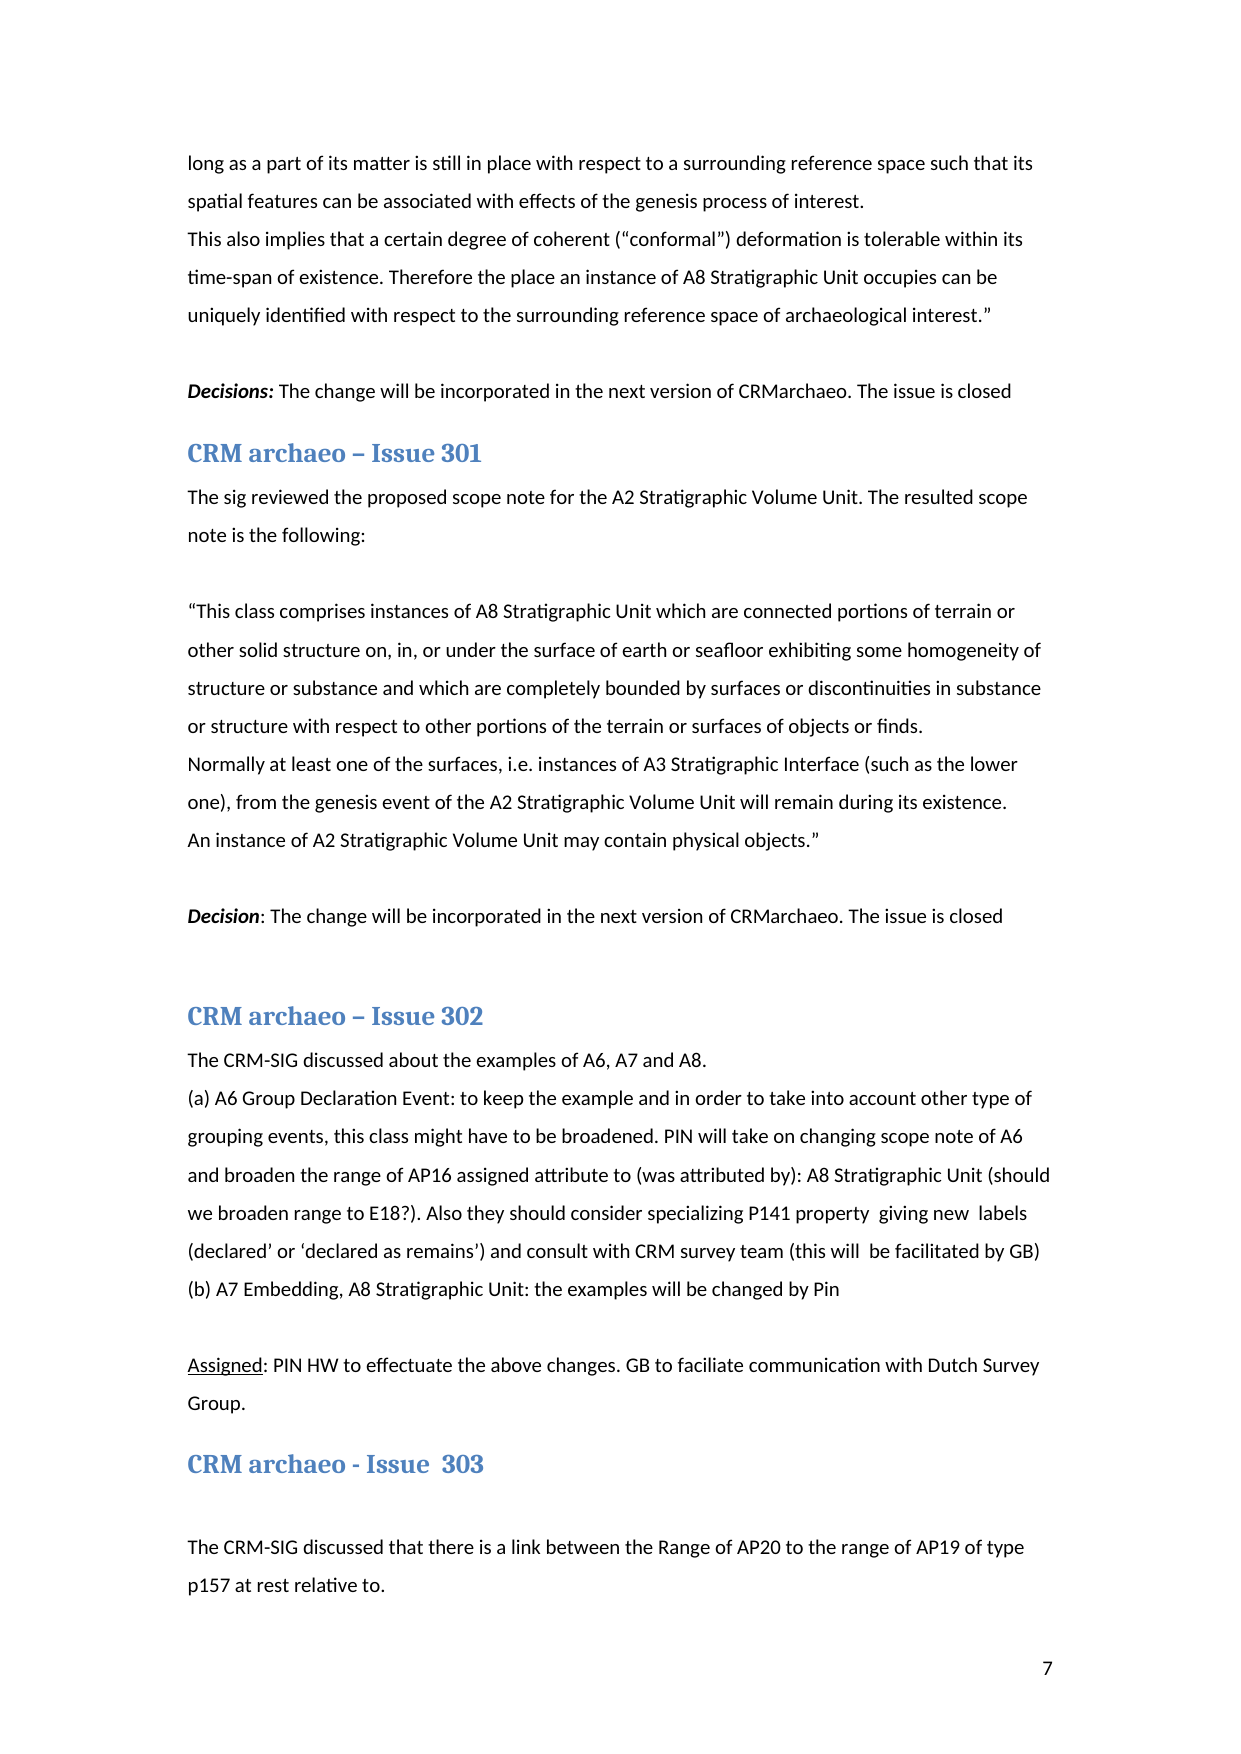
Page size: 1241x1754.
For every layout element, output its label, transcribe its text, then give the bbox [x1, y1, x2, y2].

text The CRM-SIG discussed about the examples of A6, A7 and A8. [187, 1047, 1053, 1073]
text Decision: The change will be incorporated in the next version of CRMarchaeo. The issue is closed [187, 904, 1053, 929]
text Assigned: PIN HW to effectuate the above changes. GB to faciliate communication with Dutch Survey Group. [187, 1352, 1053, 1416]
text Normally at least one of the surfaces, i.e. instances of A3 Stratigraphic Interface (such as the lower one), from the genesis event of the A2 Stratigraphic Volume Unit will remain during its existence. [187, 751, 1053, 815]
text “This class comprises instances of A8 Stratigraphic Unit which are connected portions of terrain or other solid structure on, in, or under the surface of earth or seafloor exhibiting some homogeneity of structure or substance and which are completely bounded by surfaces or discontinuities in substance or structure with respect to other portions of the terrain or surfaces of objects or finds. [187, 599, 1053, 738]
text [187, 150, 1053, 213]
text (b) A7 Embedding, A8 Stratigraphic Unit: the examples will be changed by Pin [187, 1276, 1053, 1302]
text (a) A6 Group Declaration Event: to keep the example and in order to take into account other type of grouping events, this class might have to be broadened. PIN will take on changing scope note of A6 and broaden the range of AP16 assigned attribute to (was attributed by): A8 Stratigraphic Unit (should we broaden range to E18?). Also they should consider specializing P141 property giving new labels (declared’ or ‘declared as remains’) and consult with CRM survey team (this will be facilitated by GB) [187, 1086, 1053, 1263]
text An instance of A2 Stratigraphic Volume Unit may contain physical objects.” [187, 827, 1053, 853]
subtitle CRM archaeo – Issue 301 [187, 438, 1053, 469]
text The sig reviewed the proposed scope note for the A2 Stratigraphic Volume Unit. The resulted scope note is the following: [187, 484, 1053, 548]
text The CRM-SIG discussed that there is a link between the Range of AP20 to the range of AP19 of type p157 at rest relative to. [187, 1534, 1053, 1598]
subtitle CRM archaeo - Issue 303 [187, 1449, 1053, 1481]
text This also implies that a certain degree of coherent (“conformal”) deformation is tolerable within its time-span of existence. Therefore the place an instance of A8 Stratigraphic Unit occupies can be uniquely identified with respect to the surrounding reference space of archaeological interest.” [187, 226, 1053, 328]
subtitle CRM archaeo – Issue 302 [187, 1001, 1053, 1032]
text Decisions: The change will be incorporated in the next version of CRMarchaeo. The issue is closed [187, 379, 1053, 404]
